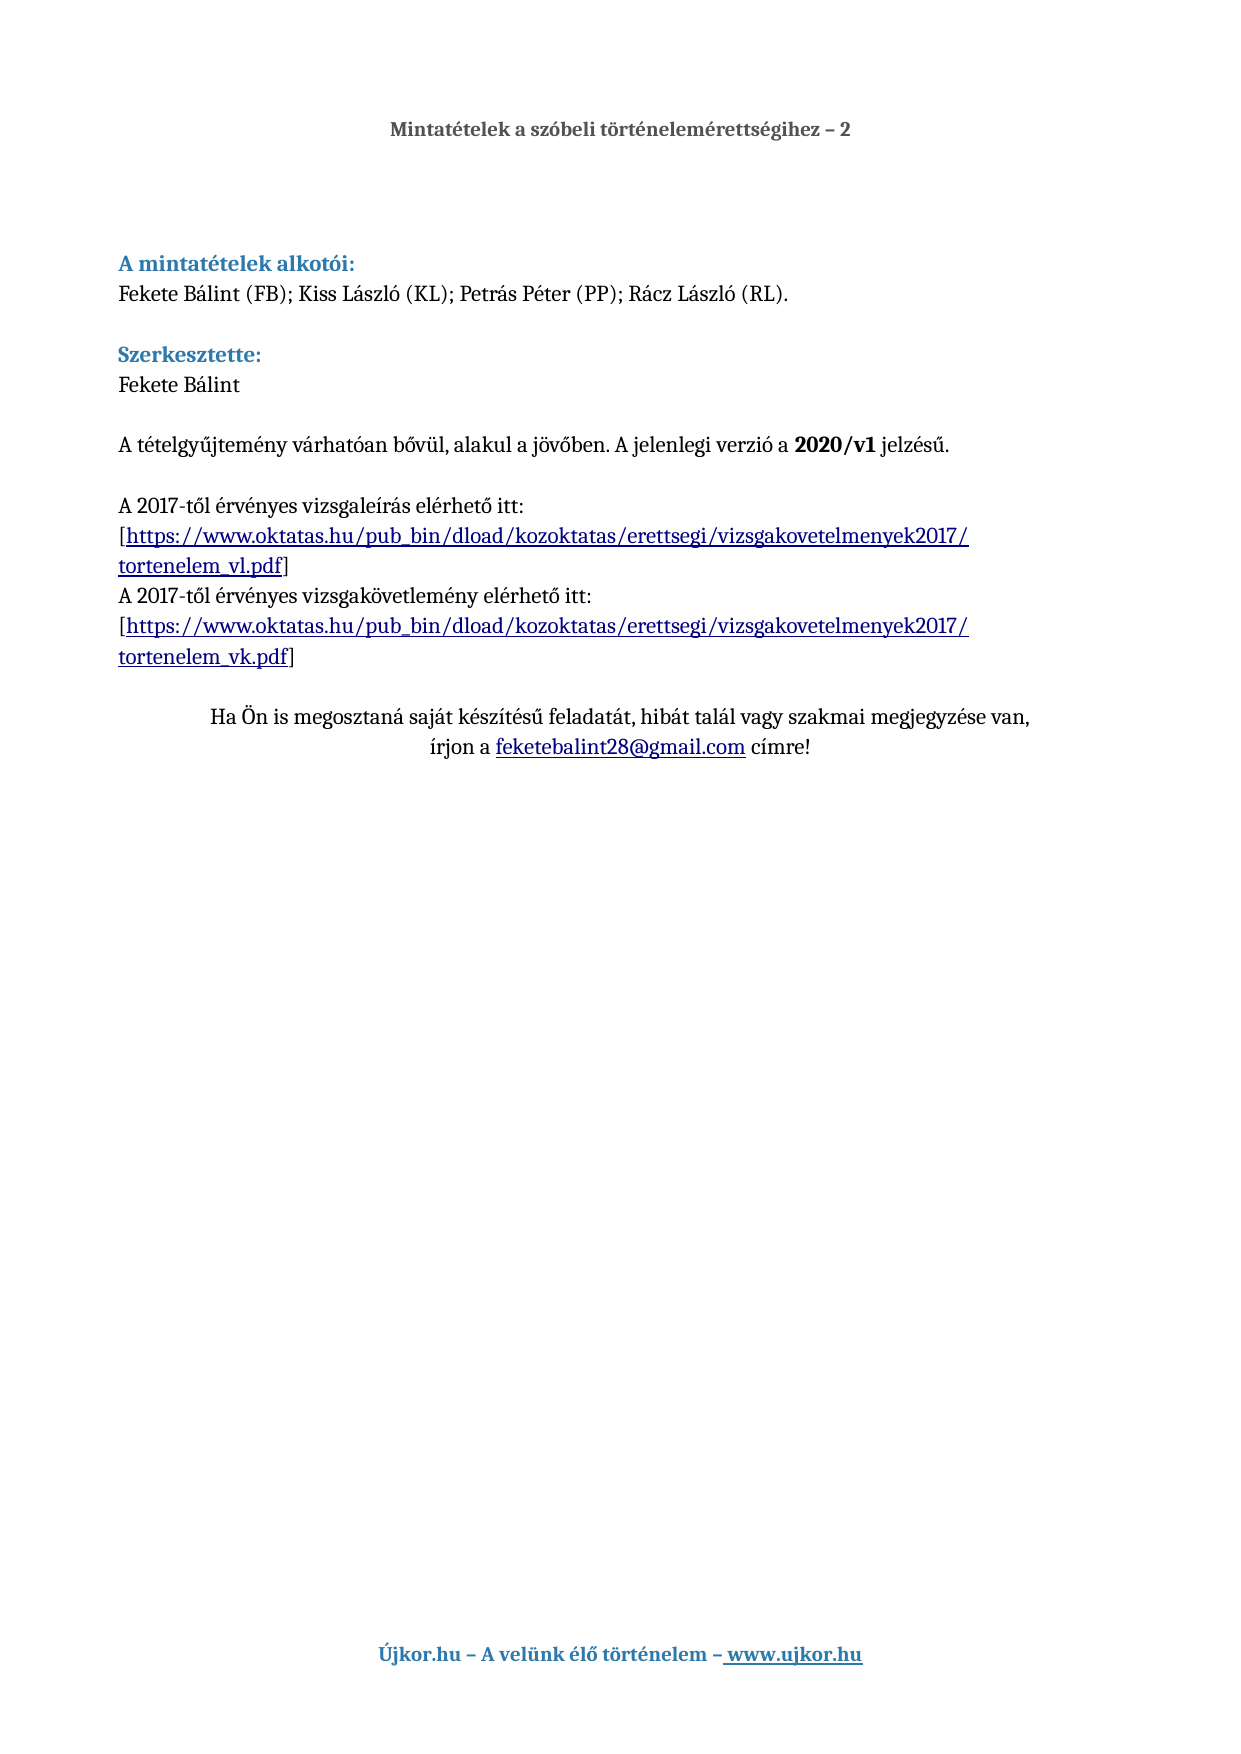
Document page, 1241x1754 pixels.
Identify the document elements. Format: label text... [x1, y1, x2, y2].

text Ha Ön is megosztaná saját készítésű feladatát, hibát talál vagy szakmai megjegyzése van, [118, 704, 1122, 730]
text A tételgyűjtemény várhatóan bővül, alakul a jövőben. A jelenlegi verzió a 2020/v1 jelzésű. [118, 432, 1122, 458]
text A 2017-től érvényes vizsgakövetlemény elérhető itt: [118, 583, 1122, 609]
text írjon a feketebalint28@gmail.com címre! [118, 734, 1122, 761]
text [https://www.oktatas.hu/pub_bin/dload/kozoktatas/erettsegi/vizsgakovetelmenyek2017/tortenelem_vl.pdf] [118, 523, 1122, 579]
text Fekete Bálint [118, 372, 1122, 398]
text [https://www.oktatas.hu/pub_bin/dload/kozoktatas/erettsegi/vizsgakovetelmenyek2017/tortenelem_vk.pdf] [118, 613, 1122, 670]
text A mintatételek alkotói: [118, 251, 1122, 277]
text A 2017-től érvényes vizsgaleírás elérhető itt: [118, 492, 1122, 519]
text Szerkesztette: [118, 341, 1122, 368]
text Fekete Bálint (FB); Kiss László (KL); Petrás Péter (PP); Rácz László (RL). [118, 281, 1122, 307]
